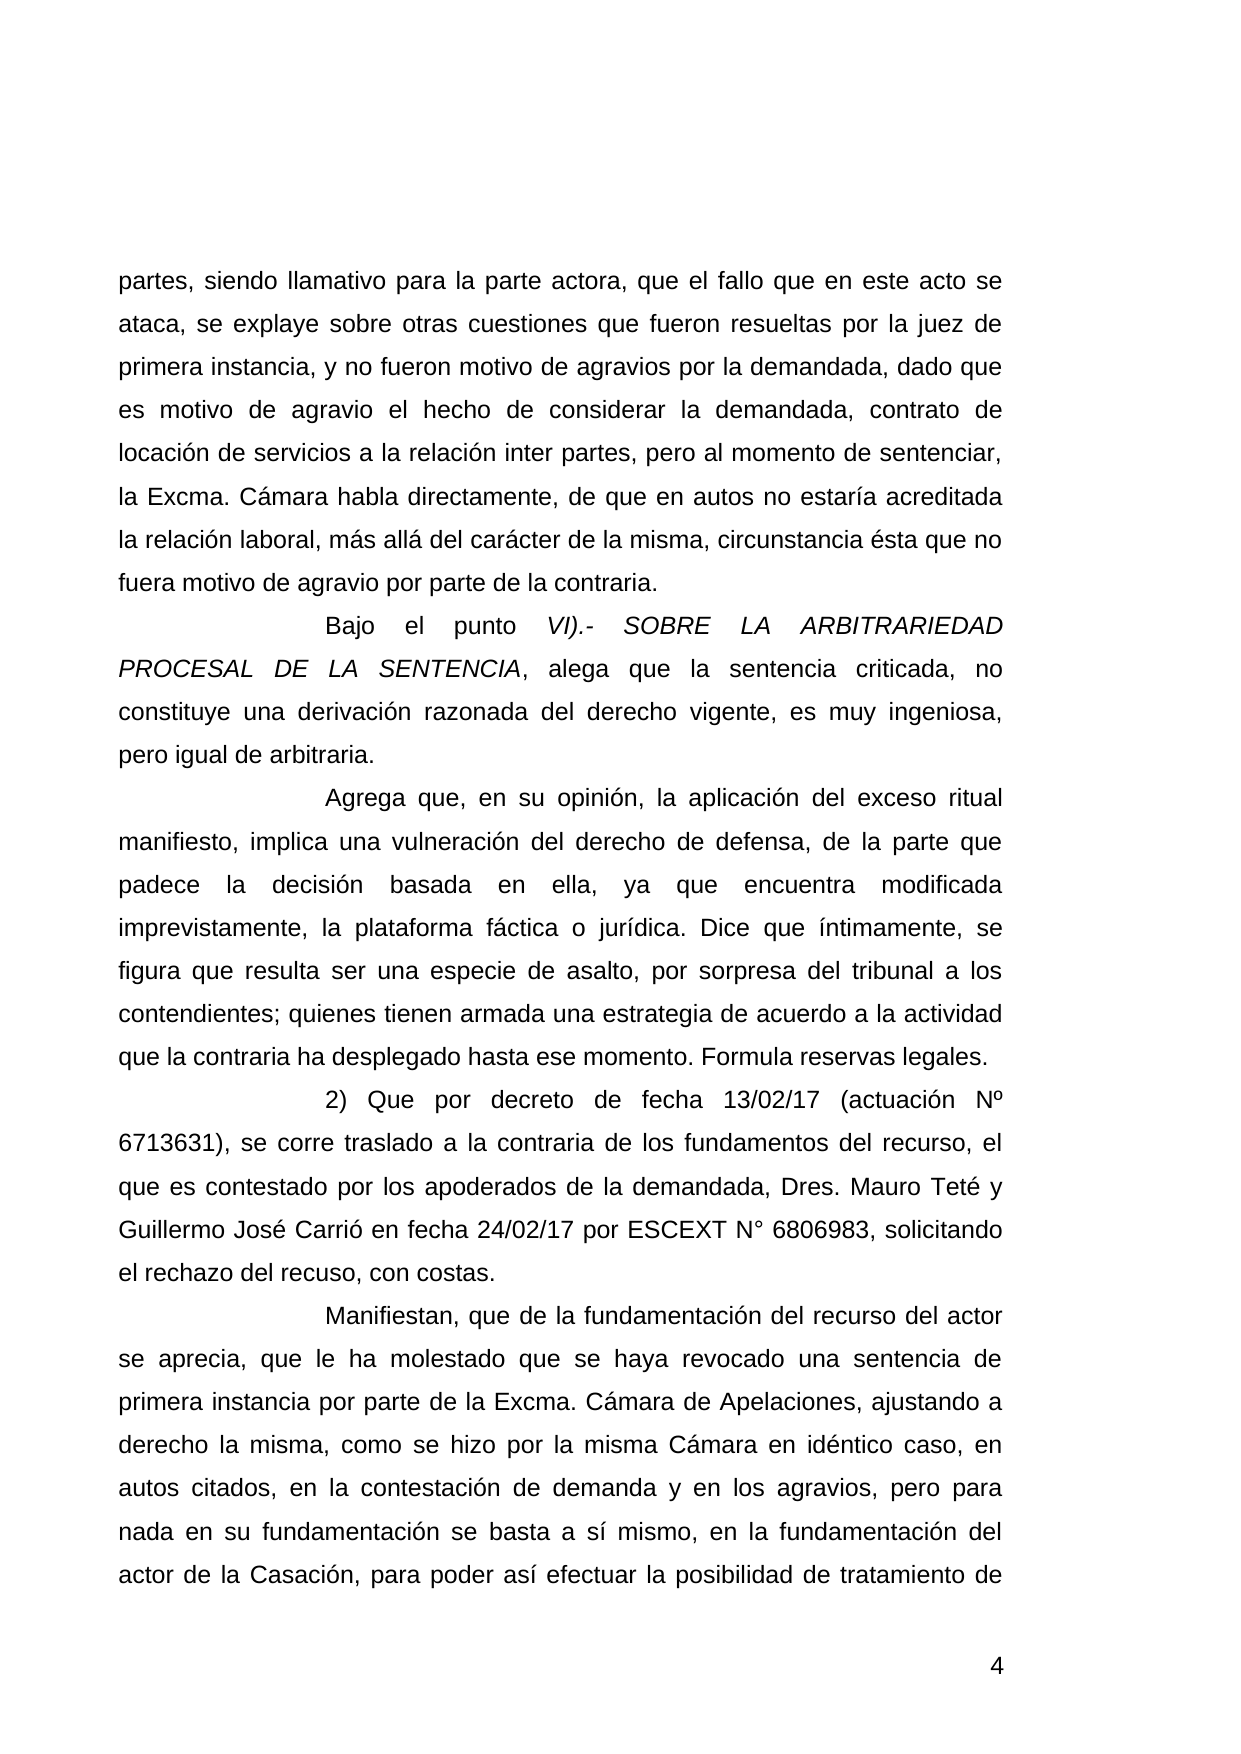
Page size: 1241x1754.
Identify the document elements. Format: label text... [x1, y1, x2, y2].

text 2) Que por decreto de fecha 13/02/17 (actuación Nº 6713631), se corre traslado a la contraria de los fundamentos del recurso, el que es contestado por los apoderados de la demandada, Dres. Mauro Teté y Guillermo José Carrió en fecha 24/02/17 por ESCEXT N° 6806983, solicitando el rechazo del recuso, con costas. [118, 1085, 1004, 1286]
text Agrega que, en su opinión, la aplicación del exceso ritual manifiesto, implica una vulneración del derecho de defensa, de la parte que padece la decisión basada en ella, ya que encuentra modificada imprevistamente, la plataforma fáctica o jurídica. Dice que íntimamente, se figura que resulta ser una especie de asalto, por sorpresa del tribunal a los contendientes; quienes tienen armada una estrategia de acuerdo a la actividad que la contraria ha desplegado hasta ese momento. Formula reservas legales. [118, 783, 1004, 1071]
text Bajo el punto VI).- SOBRE LA ARBITRARIEDAD PROCESAL DE LA SENTENCIA, alega que la sentencia criticada, no constituye una derivación razonada del derecho vigente, es muy ingeniosa, pero igual de arbitraria. [118, 611, 1004, 769]
